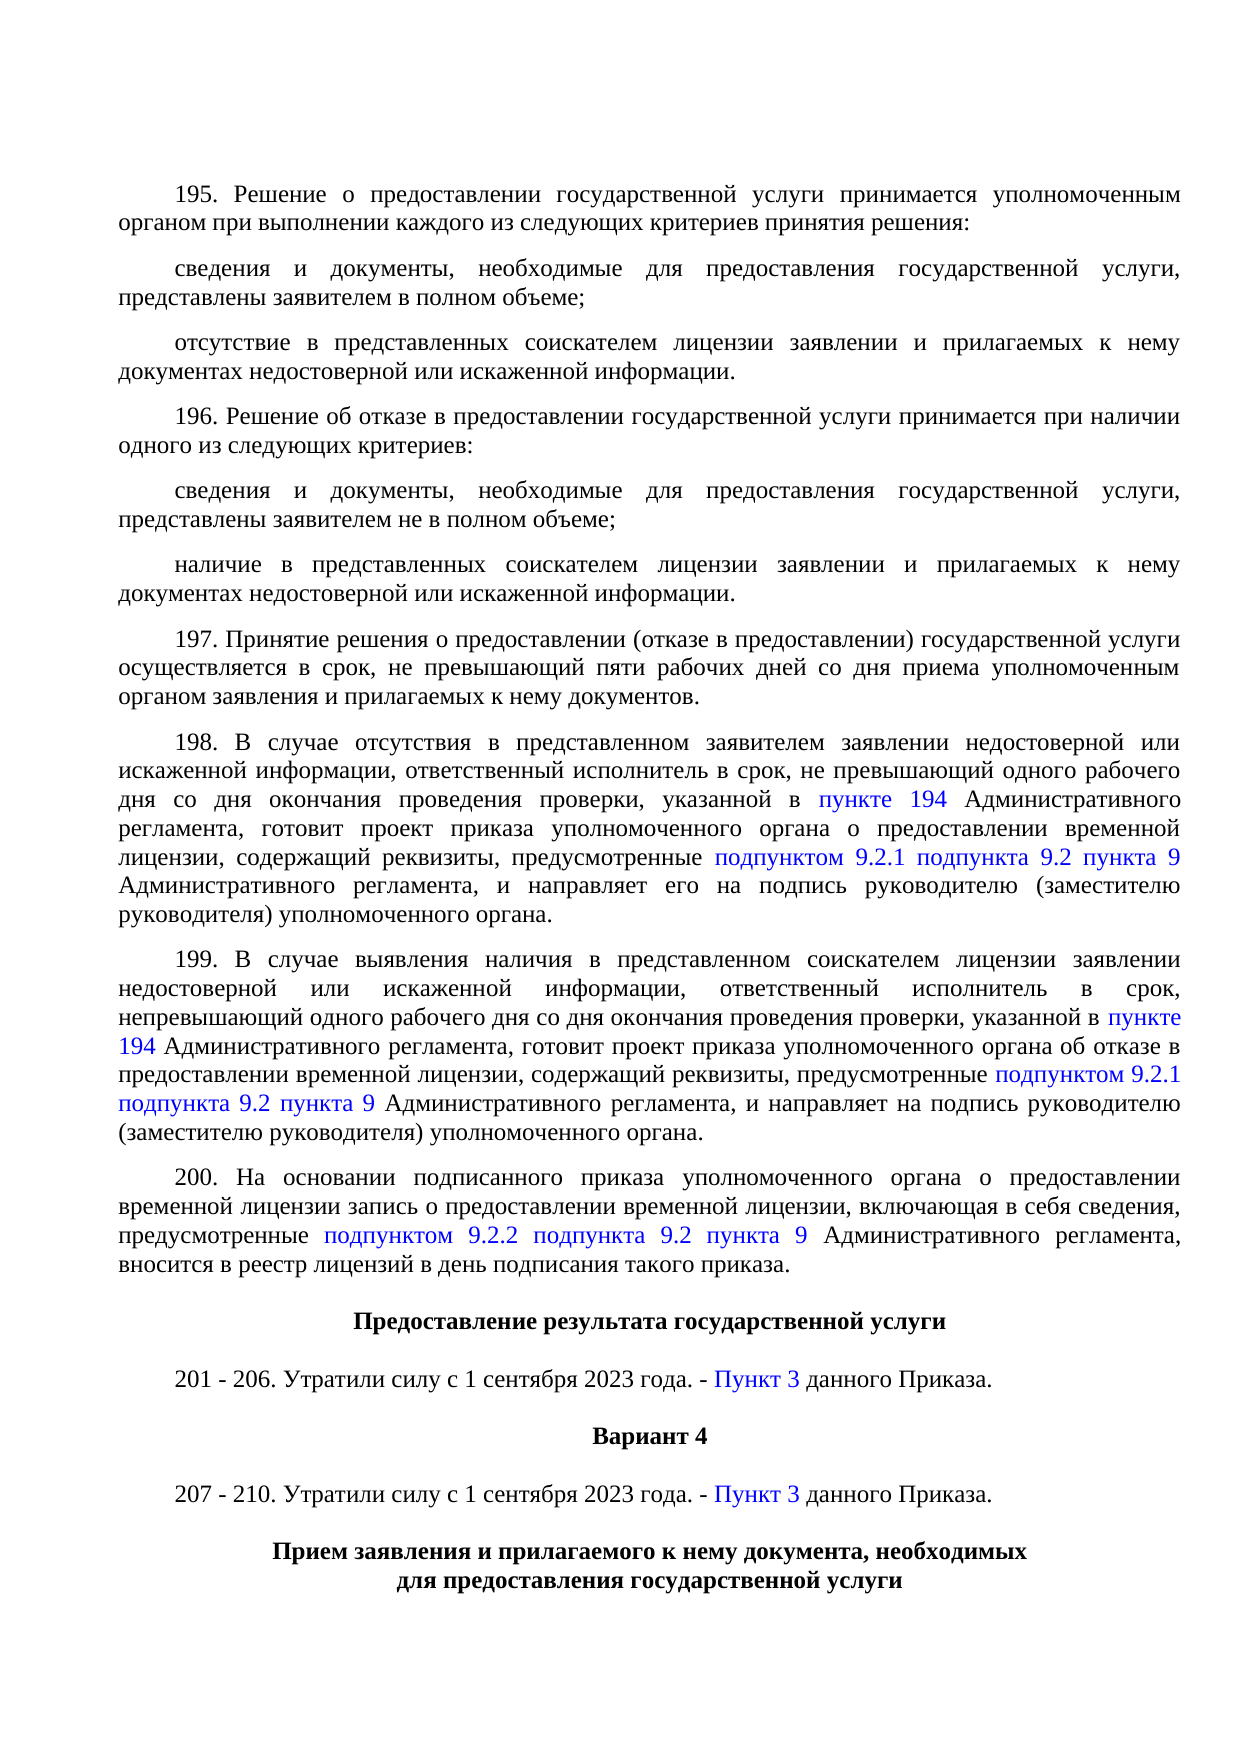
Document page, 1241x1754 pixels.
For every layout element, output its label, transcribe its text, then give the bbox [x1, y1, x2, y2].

text 195. Решение о предоставлении государственной услуги принимается уполномоченным органом при выполнении каждого из следующих критериев принятия решения: [118, 179, 1181, 236]
text 198. В случае отсутствия в представленном заявителем заявлении недостоверной или искаженной информации, ответственный исполнитель в срок, не превышающий одного рабочего дня со дня окончания проведения проверки, указанной в пункте 194 Административного регламента, готовит проект приказа уполномоченного органа о предоставлении временной лицензии, содержащий реквизиты, предусмотренные подпунктом 9.2.1 подпункта 9.2 пункта 9 Административного регламента, и направляет его на подпись руководителю (заместителю руководителя) уполномоченного органа. [118, 727, 1181, 928]
text 207 - 210. Утратили силу с 1 сентября 2023 года. - Пункт 3 данного Приказа. [118, 1479, 1181, 1507]
text 201 - 206. Утратили силу с 1 сентября 2023 года. - Пункт 3 данного Приказа. [118, 1364, 1181, 1392]
text Прием заявления и прилагаемого к нему документа, необходимых [118, 1536, 1181, 1565]
text наличие в представленных соискателем лицензии заявлении и прилагаемых к нему документах недостоверной или искаженной информации. [118, 549, 1181, 607]
text для предоставления государственной услуги [118, 1565, 1181, 1594]
text 197. Принятие решения о предоставлении (отказе в предоставлении) государственной услуги осуществляется в срок, не превышающий пяти рабочих дней со дня приема уполномоченным органом заявления и прилагаемых к нему документов. [118, 624, 1181, 710]
text 200. На основании подписанного приказа уполномоченного органа о предоставлении временной лицензии запись о предоставлении временной лицензии, включающая в себя сведения, предусмотренные подпунктом 9.2.2 подпункта 9.2 пункта 9 Административного регламента, вносится в реестр лицензий в день подписания такого приказа. [118, 1162, 1181, 1277]
text 196. Решение об отказе в предоставлении государственной услуги принимается при наличии одного из следующих критериев: [118, 401, 1181, 459]
text Предоставление результата государственной услуги [118, 1306, 1181, 1335]
text Вариант 4 [118, 1421, 1181, 1450]
text сведения и документы, необходимые для предоставления государственной услуги, представлены заявителем не в полном объеме; [118, 475, 1181, 533]
text 199. В случае выявления наличия в представленном соискателем лицензии заявлении недостоверной или искаженной информации, ответственный исполнитель в срок, непревышающий одного рабочего дня со дня окончания проведения проверки, указанной в пункте 194 Административного регламента, готовит проект приказа уполномоченного органа об отказе в предоставлении временной лицензии, содержащий реквизиты, предусмотренные подпунктом 9.2.1 подпункта 9.2 пункта 9 Административного регламента, и направляет на подпись руководителю (заместителю руководителя) уполномоченного органа. [118, 944, 1181, 1146]
text сведения и документы, необходимые для предоставления государственной услуги, представлены заявителем в полном объеме; [118, 253, 1181, 310]
text отсутствие в представленных соискателем лицензии заявлении и прилагаемых к нему документах недостоверной или искаженной информации. [118, 327, 1181, 384]
